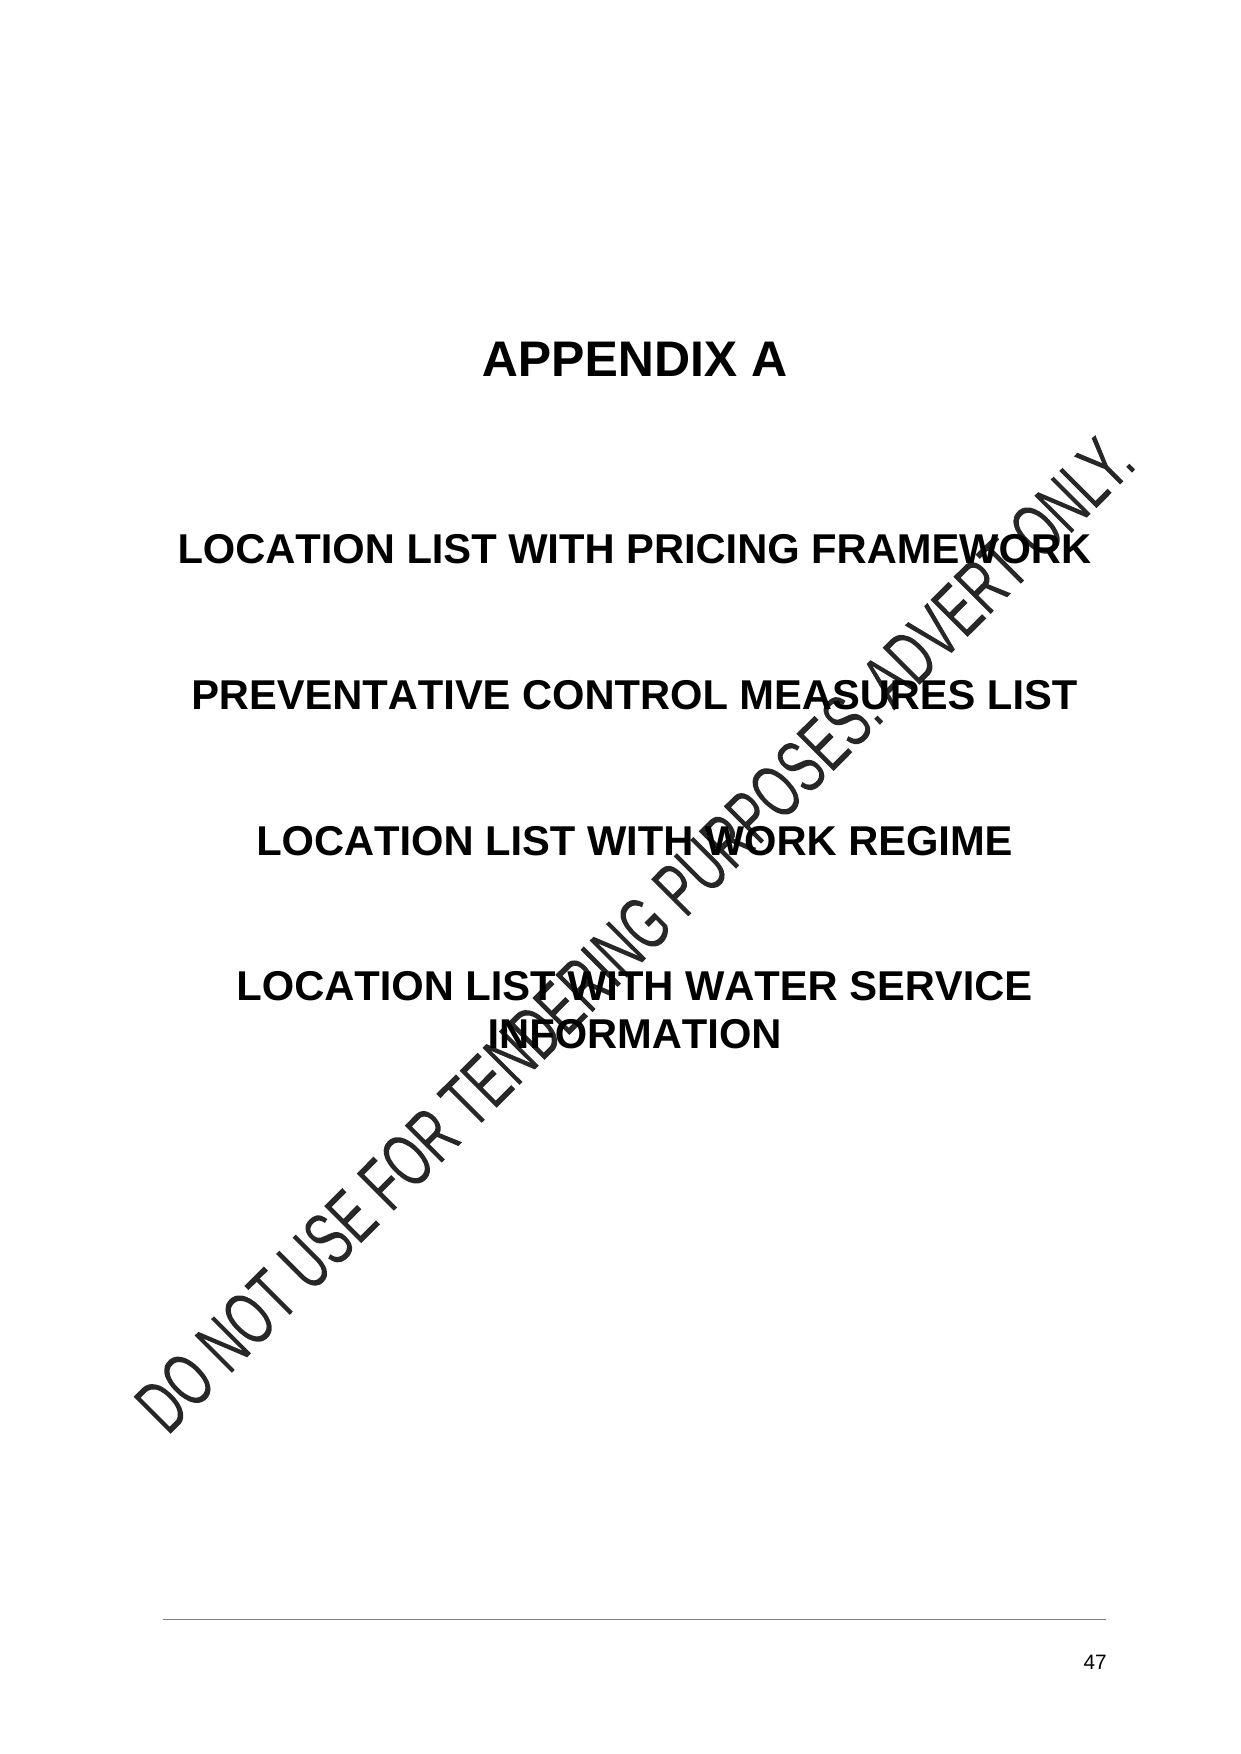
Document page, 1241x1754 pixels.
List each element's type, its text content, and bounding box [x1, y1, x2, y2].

text LOCATION LIST WITH WATER SERVICE INFORMATION [162, 962, 1106, 1057]
text PREVENTATIVE CONTROL MEASURES LIST [162, 670, 1106, 718]
text APPENDIX A [162, 329, 1106, 387]
text LOCATION LIST WITH WORK REGIME [162, 816, 1106, 864]
text LOCATION LIST WITH PRICING FRAMEWORK [162, 524, 1106, 572]
